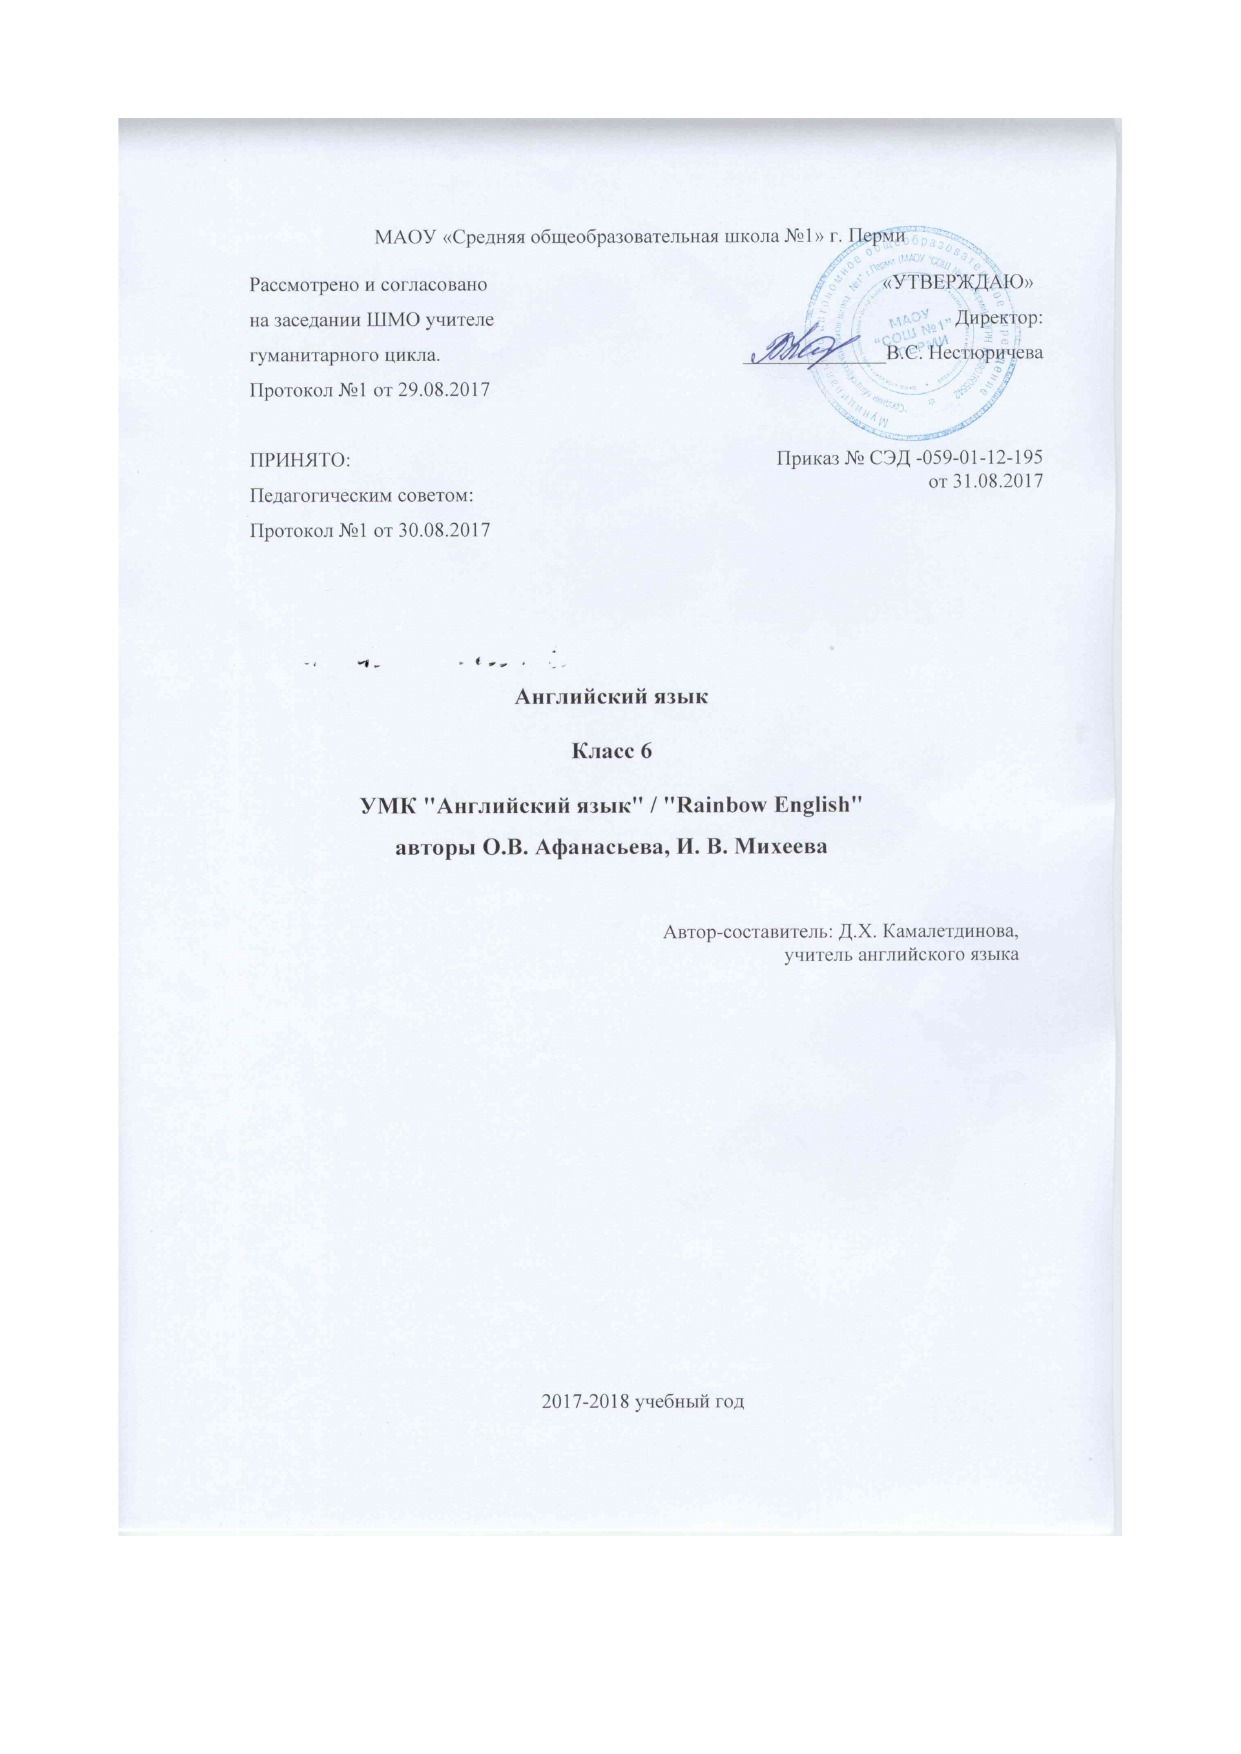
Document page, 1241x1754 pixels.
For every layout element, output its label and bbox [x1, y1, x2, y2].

picture [118, 118, 1123, 1536]
